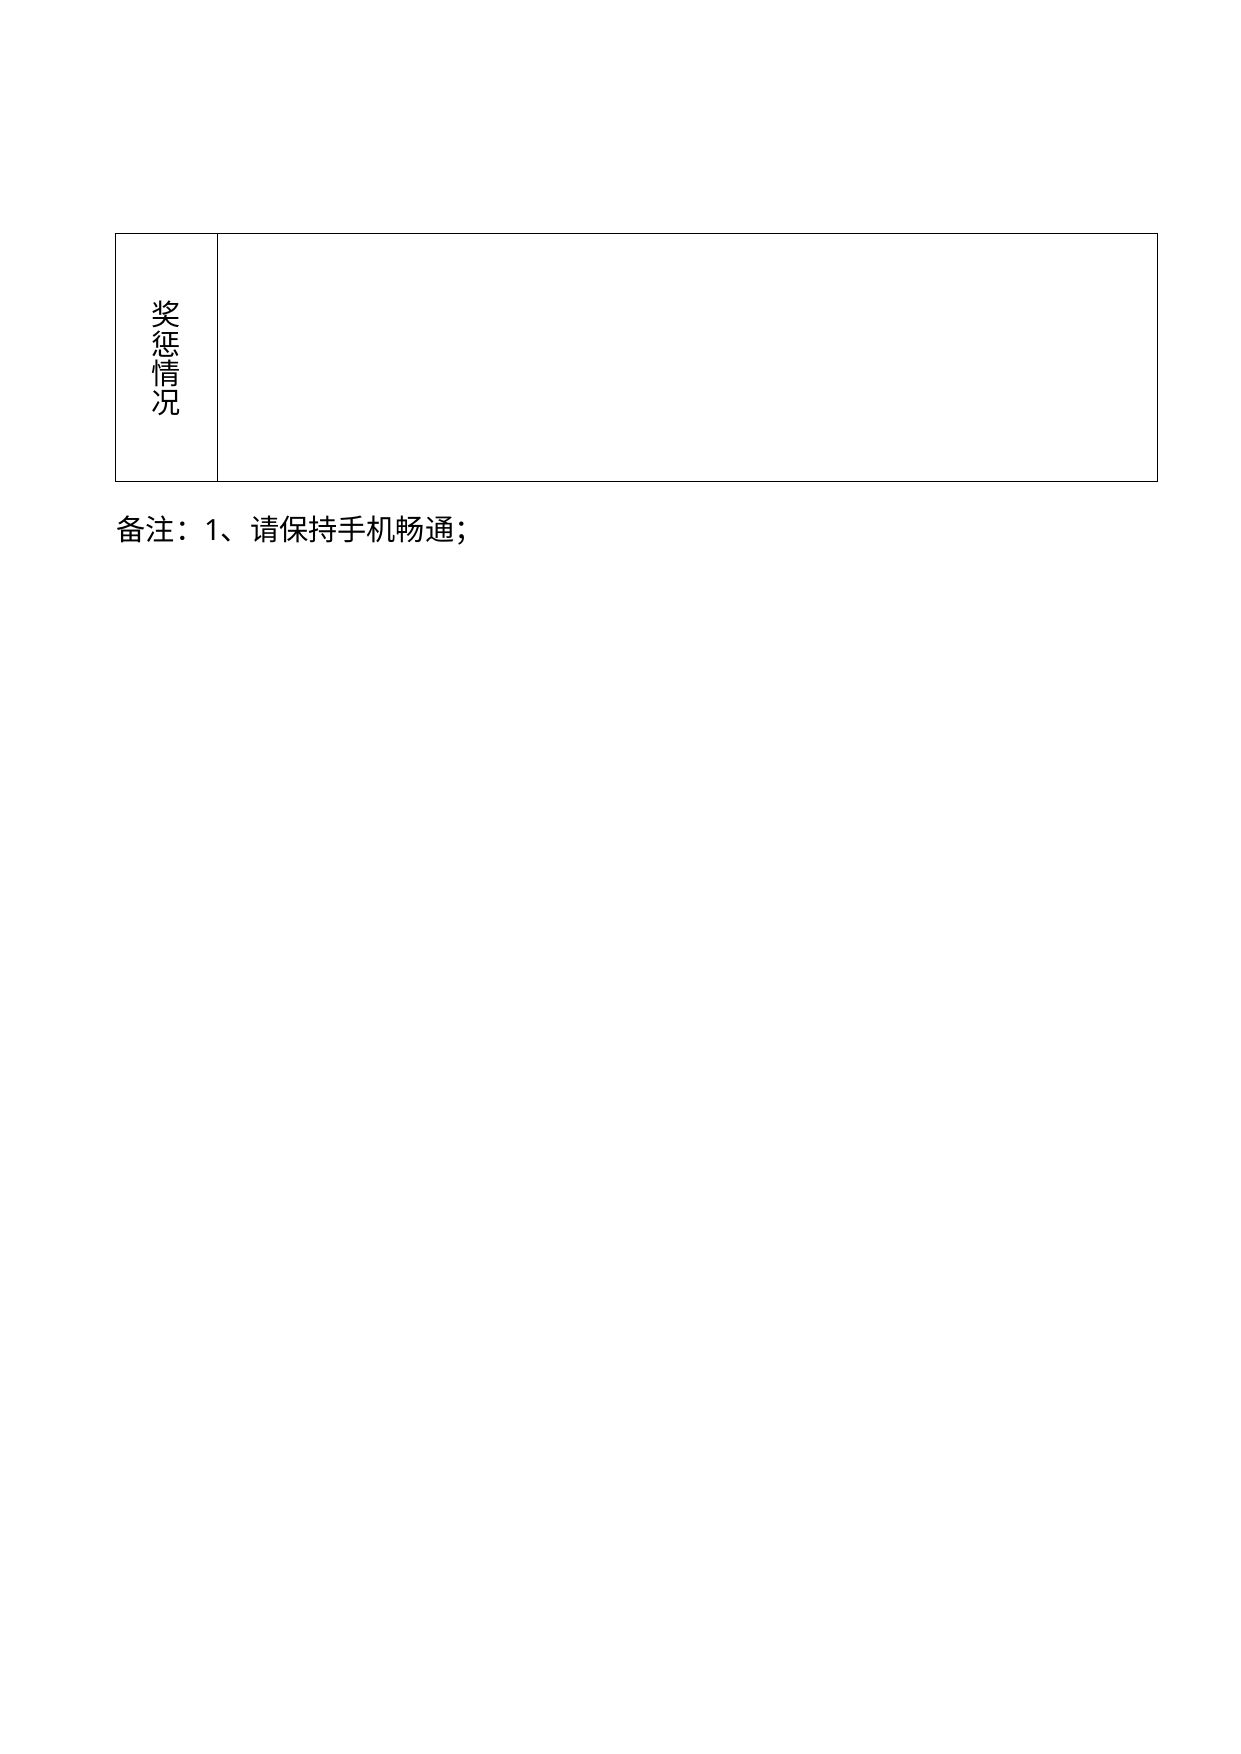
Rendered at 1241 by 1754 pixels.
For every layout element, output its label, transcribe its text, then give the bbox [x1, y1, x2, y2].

table_cell [218, 234, 1157, 481]
table_cell 备注：1、请保持手机畅通； [115, 482, 1158, 548]
table_cell 奖惩情况 [116, 234, 217, 481]
